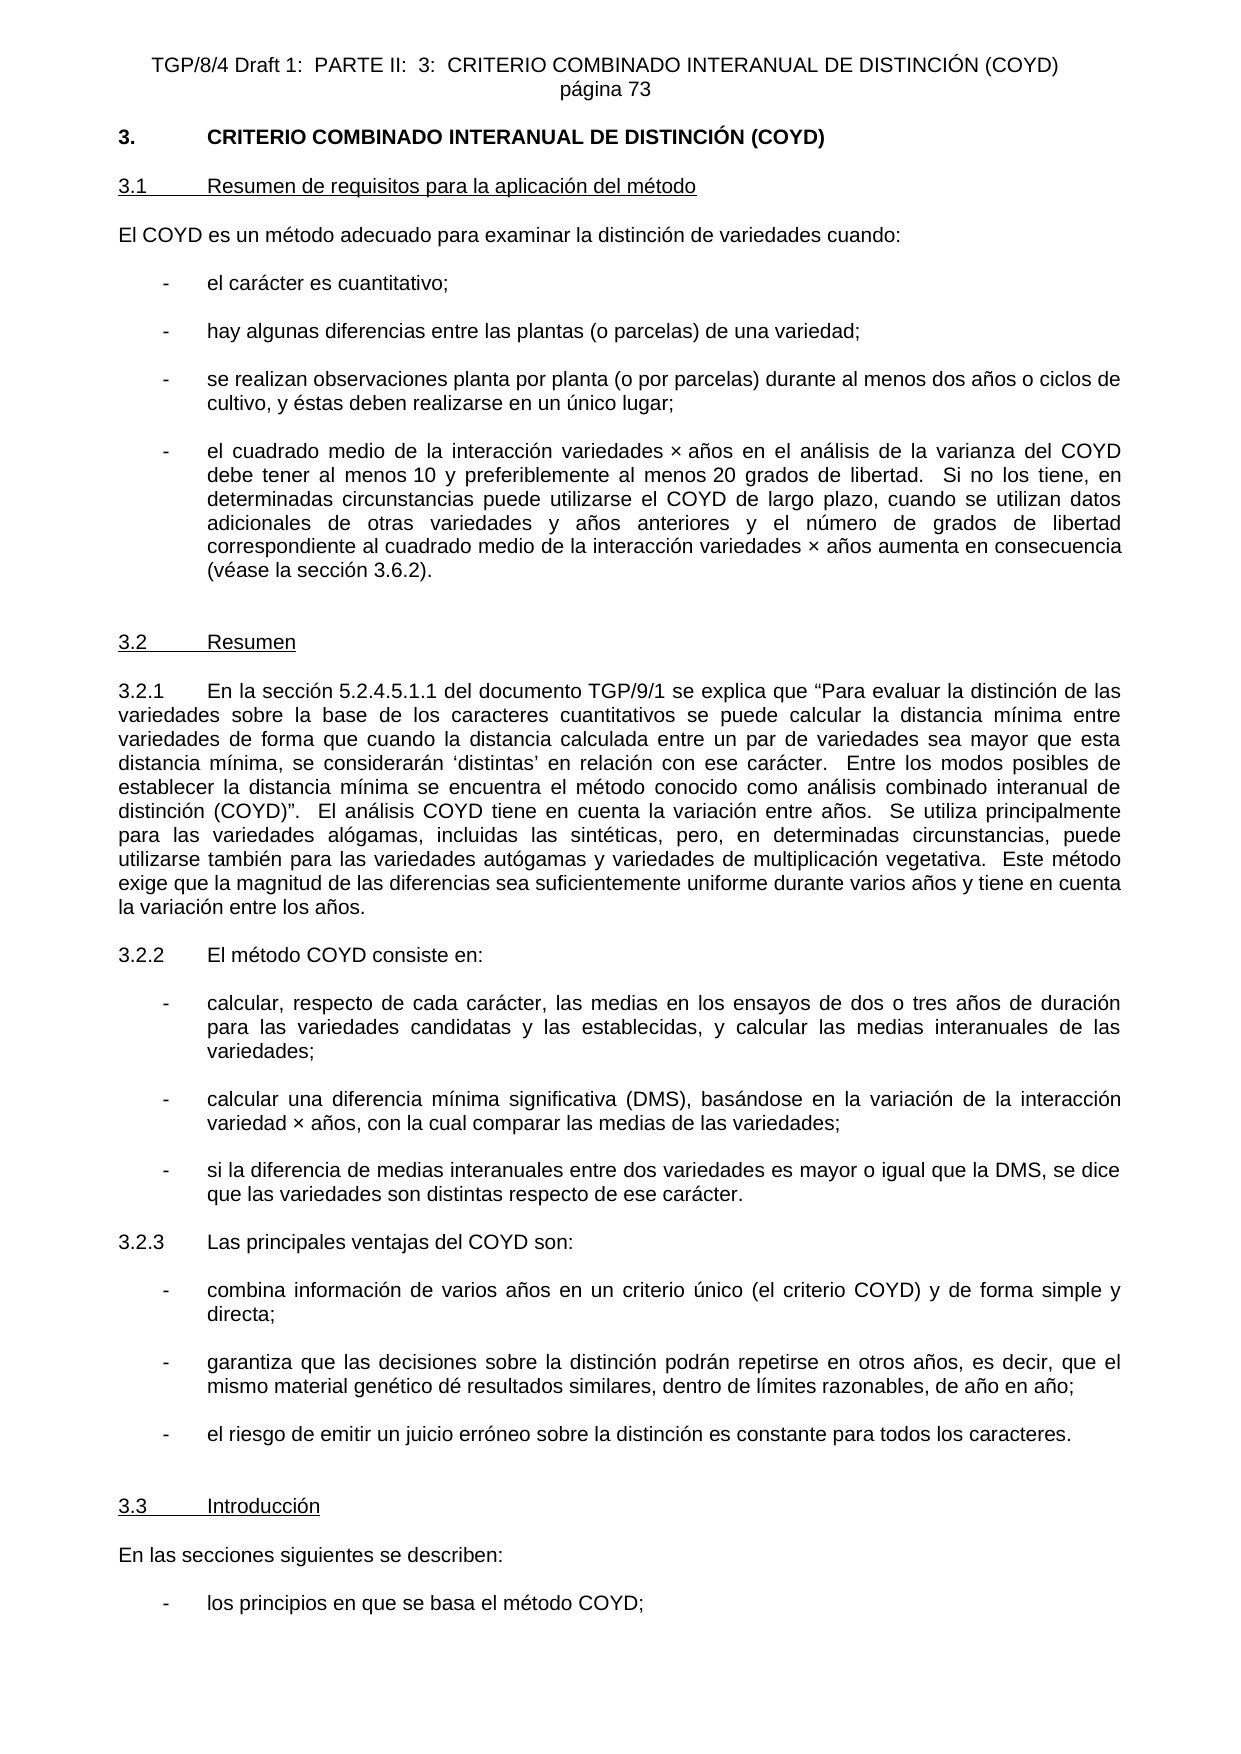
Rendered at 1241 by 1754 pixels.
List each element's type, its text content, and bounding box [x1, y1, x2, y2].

text 3.2.2 El método COYD consiste en: [118, 943, 1122, 967]
list el riesgo de emitir un juicio erróneo sobre la distinción es constante para todos los caracteres. [162, 1422, 1122, 1446]
list los principios en que se basa el método COYD; [162, 1591, 1122, 1614]
subtitle 3. CRITERIO COMBINADO INTERANUAL DE DISTINCIÓN (COYD) [118, 125, 1122, 149]
list si la diferencia de medias interanuales entre dos variedades es mayor o igual que la DMS, se dice que las variedades son distintas respecto de ese carácter. [162, 1158, 1122, 1206]
subtitle 3.2 Resumen [118, 630, 1122, 654]
list combina información de varios años en un criterio único (el criterio COYD) y de forma simple y directa; [162, 1278, 1122, 1326]
text 3.2.1 En la sección 5.2.4.5.1.1 del documento TGP/9/1 se explica que “Para evaluar la distinción de las variedades sobre la base de los caracteres cuantitativos se puede calcular la distancia mínima entre variedades de forma que cuando la distancia calculada entre un par de variedades sea mayor que esta distancia mínima, se considerarán ‘distintas’ en relación con ese carácter. Entre los modos posibles de establecer la distancia mínima se encuentra el método conocido como análisis combinado interanual de distinción (COYD)”. El análisis COYD tiene en cuenta la variación entre años. Se utiliza principalmente para las variedades alógamas, incluidas las sintéticas, pero, en determinadas circunstancias, puede utilizarse también para las variedades autógamas y variedades de multiplicación vegetativa. Este método exige que la magnitud de las diferencias sea suficientemente uniforme durante varios años y tiene en cuenta la variación entre los años. [118, 679, 1122, 919]
list garantiza que las decisiones sobre la distinción podrán repetirse en otros años, es decir, que el mismo material genético dé resultados similares, dentro de límites razonables, de año en año; [162, 1350, 1122, 1398]
text En las secciones siguientes se describen: [118, 1543, 1122, 1567]
subtitle 3.3 Introducción [118, 1494, 1122, 1518]
list calcular una diferencia mínima significativa (DMS), basándose en la variación de la interacción variedad × años, con la cual comparar las medias de las variedades; [162, 1086, 1122, 1134]
list se realizan observaciones planta por planta (o por parcelas) durante al menos dos años o ciclos de cultivo, y éstas deben realizarse en un único lugar; [162, 367, 1122, 414]
list el cuadrado medio de la interacción variedades × años en el análisis de la varianza del COYD debe tener al menos 10 y preferiblemente al menos 20 grados de libertad. Si no los tiene, en determinadas circunstancias puede utilizarse el COYD de largo plazo, cuando se utilizan datos adicionales de otras variedades y años anteriores y el número de grados de libertad correspondiente al cuadrado medio de la interacción variedades × años aumenta en consecuencia (véase la sección 3.6.2). [162, 438, 1122, 582]
list calcular, respecto de cada carácter, las medias en los ensayos de dos o tres años de duración para las variedades candidatas y las establecidas, y calcular las medias interanuales de las variedades; [162, 991, 1122, 1062]
list el carácter es cuantitativo; [162, 271, 1122, 295]
text El COYD es un método adecuado para examinar la distinción de variedades cuando: [118, 223, 1122, 247]
text 3.2.3 Las principales ventajas del COYD son: [118, 1230, 1122, 1254]
list hay algunas diferencias entre las plantas (o parcelas) de una variedad; [162, 319, 1122, 343]
subtitle 3.1 Resumen de requisitos para la aplicación del método [118, 174, 1122, 198]
